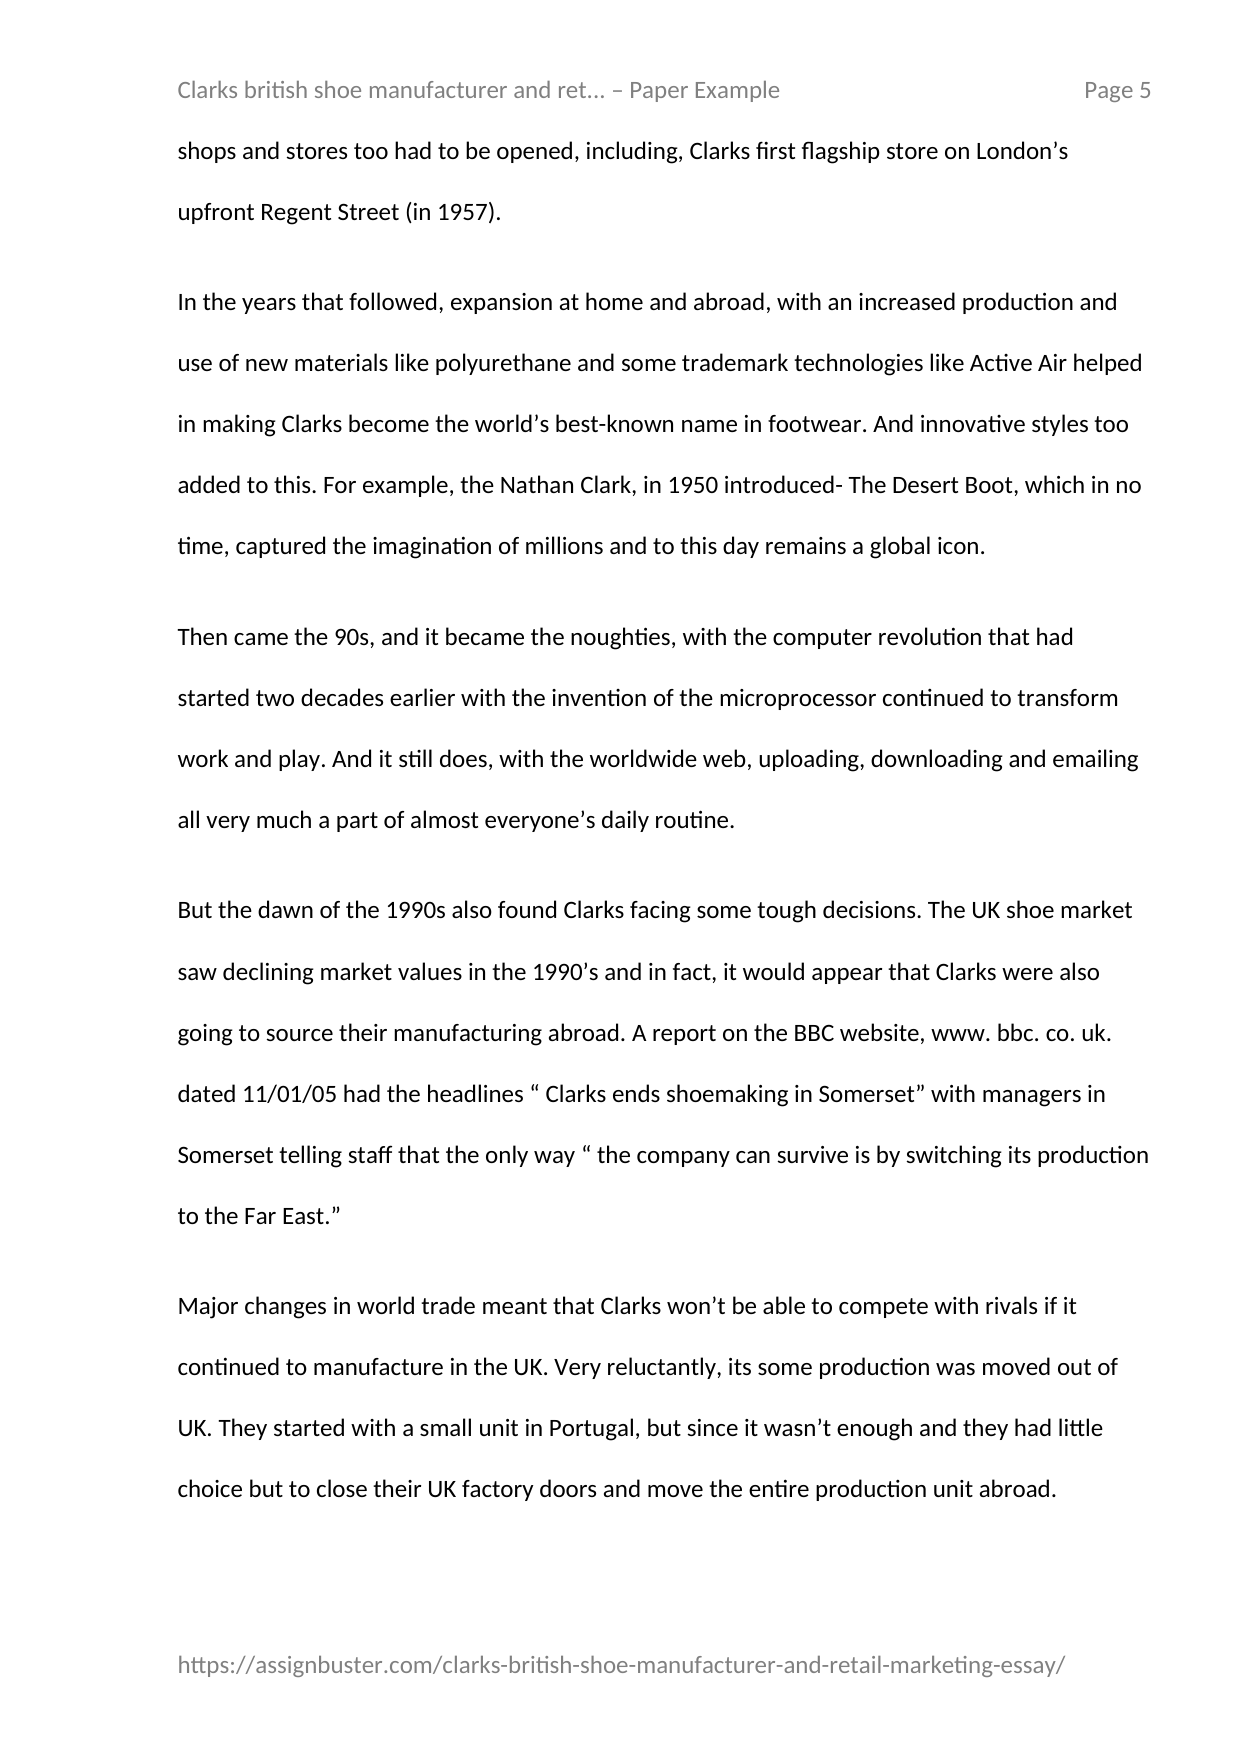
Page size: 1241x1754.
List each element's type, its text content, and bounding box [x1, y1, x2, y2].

text In the years that followed, expansion at home and abroad, with an increased production and use of new materials like polyurethane and some trademark technologies like Active Air helped in making Clarks become the world’s best-known name in footwear. And innovative styles too added to this. For example, the Nathan Clark, in 1950 introduced- The Desert Boot, which in no time, captured the imagination of millions and to this day remains a global icon. [177, 286, 1152, 561]
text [177, 135, 1152, 226]
text Major changes in world trade meant that Clarks won’t be able to compete with rivals if it continued to manufacture in the UK. Very reluctantly, its some production was moved out of UK. They started with a small unit in Portugal, but since it wasn’t enough and they had little choice but to close their UK factory doors and move the entire production unit abroad. [177, 1290, 1152, 1504]
text But the dawn of the 1990s also found Clarks facing some tough decisions. The UK shoe market saw declining market values in the 1990’s and in fact, it would appear that Clarks were also going to source their manufacturing abroad. A report on the BBC website, www. bbc. co. uk. dated 11/01/05 had the headlines “ Clarks ends shoemaking in Somerset” with managers in Somerset telling staff that the only way “ the company can survive is by switching its production to the Far East.” [177, 895, 1152, 1230]
text Then came the 90s, and it became the noughties, with the computer revolution that had started two decades earlier with the invention of the microprocessor continued to transform work and play. And it still does, with the worldwide web, uploading, downloading and emailing all very much a part of almost everyone’s daily routine. [177, 621, 1152, 835]
